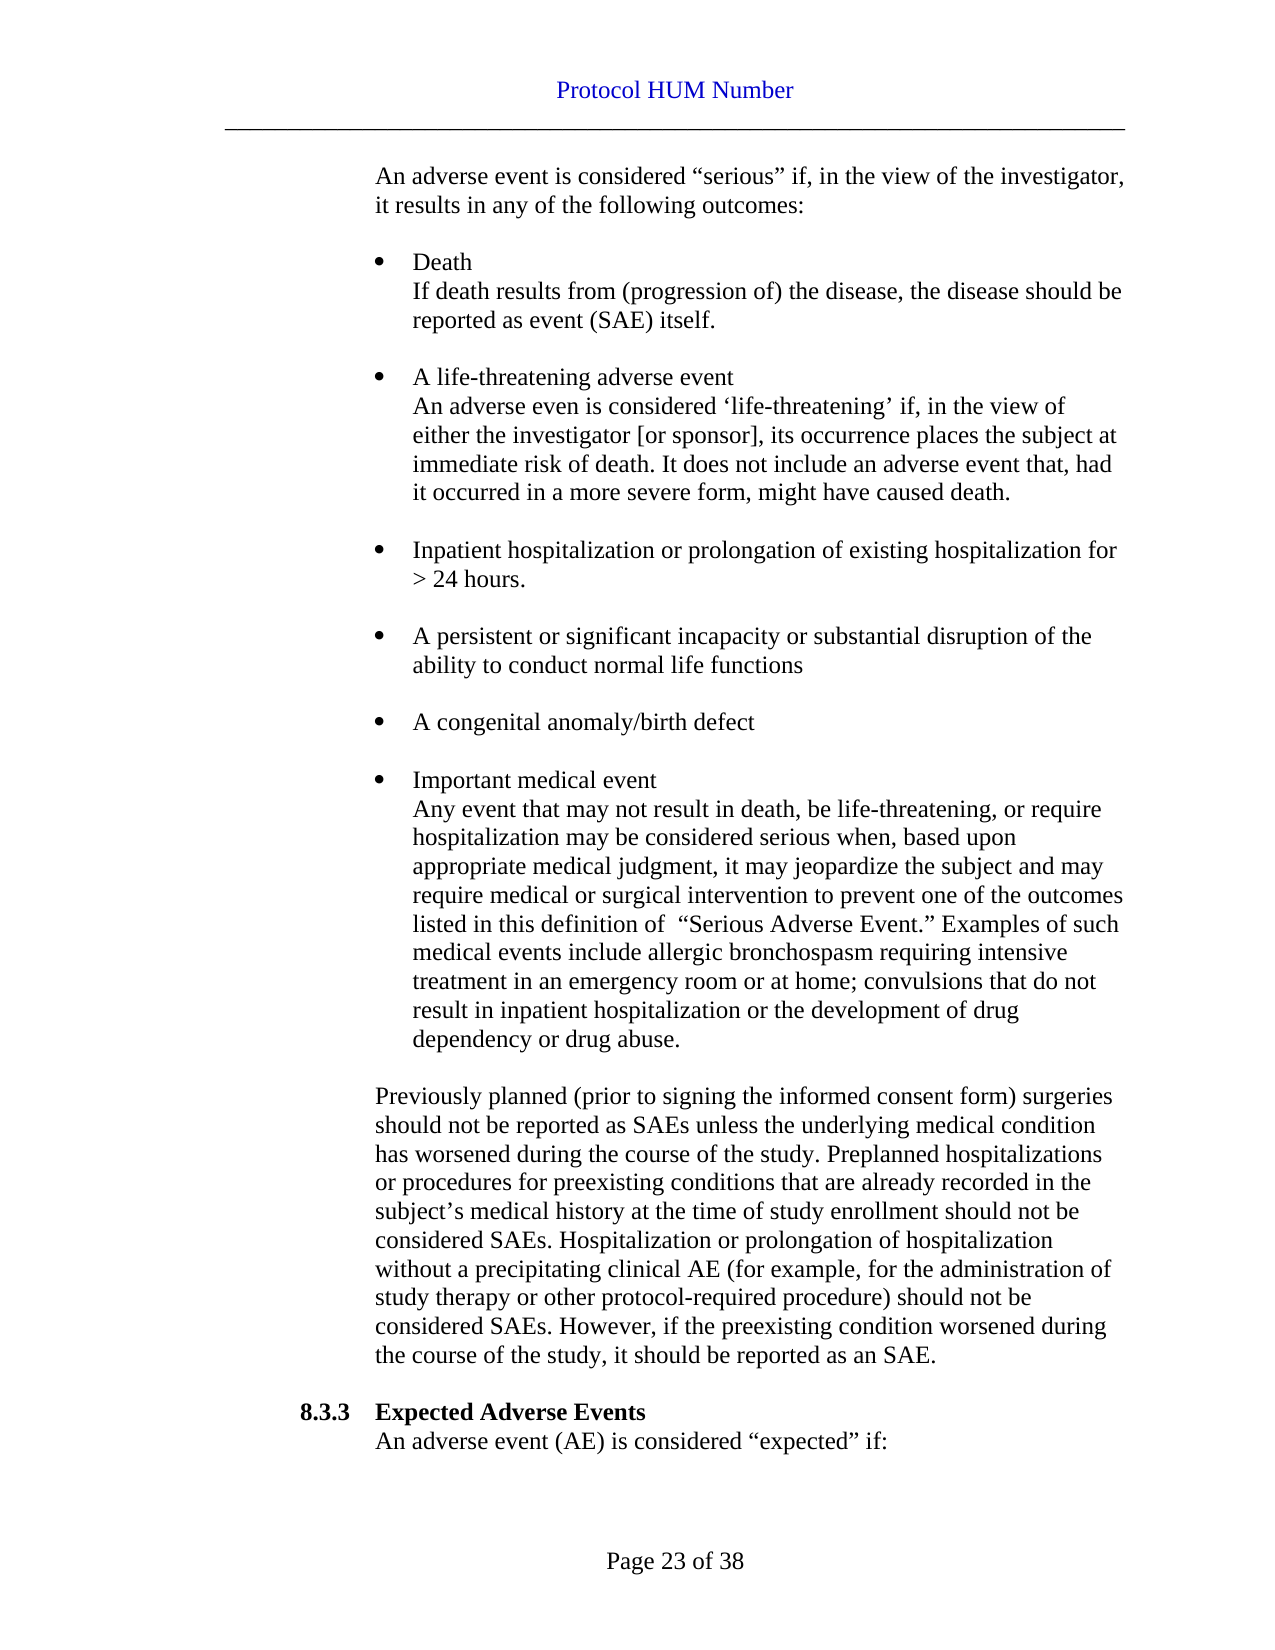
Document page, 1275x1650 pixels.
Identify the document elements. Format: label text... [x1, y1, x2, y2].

list A congenital anomaly/birth defect [375, 707, 1125, 736]
text Previously planned (prior to signing the informed consent form) surgeries should not be reported as SAEs unless the underlying medical condition has worsened during the course of the study. Preplanned hospitalizations or procedures for preexisting conditions that are already recorded in the subject’s medical history at the time of study enrollment should not be considered SAEs. Hospitalization or prolongation of hospitalization without a precipitating clinical AE (for example, for the administration of study therapy or other protocol-required procedure) should not be considered SAEs. However, if the preexisting condition worsened during the course of the study, it should be reported as an SAE. [375, 1081, 1125, 1369]
subtitle Expected Adverse Events [300, 1397, 1125, 1426]
list A life-threatening adverse event An adverse even is considered ‘life-threatening’ if, in the view of either the investigator [or sponsor], its occurrence places the subject at immediate risk of death. It does not include an adverse event that, had it occurred in a more severe form, might have caused death. [375, 362, 1125, 506]
list Death If death results from (progression of) the disease, the disease should be reported as event (SAE) itself. [375, 247, 1125, 334]
text An adverse event is considered “serious” if, in the view of the investigator, it results in any of the following outcomes: [375, 161, 1125, 219]
list Important medical event Any event that may not result in death, be life-threatening, or require hospitalization may be considered serious when, based upon appropriate medical judgment, it may jeopardize the subject and may require medical or surgical intervention to prevent one of the outcomes listed in this definition of “Serious Adverse Event.” Examples of such medical events include allergic bronchospasm requiring intensive treatment in an emergency room or at home; convulsions that do not result in inpatient hospitalization or the development of drug dependency or drug abuse. [375, 765, 1125, 1052]
list A persistent or significant incapacity or substantial disruption of the ability to conduct normal life functions [375, 621, 1125, 679]
list Inpatient hospitalization or prolongation of existing hospitalization for > 24 hours. [375, 535, 1125, 592]
text An adverse event (AE) is considered “expected” if: [300, 1426, 1125, 1455]
